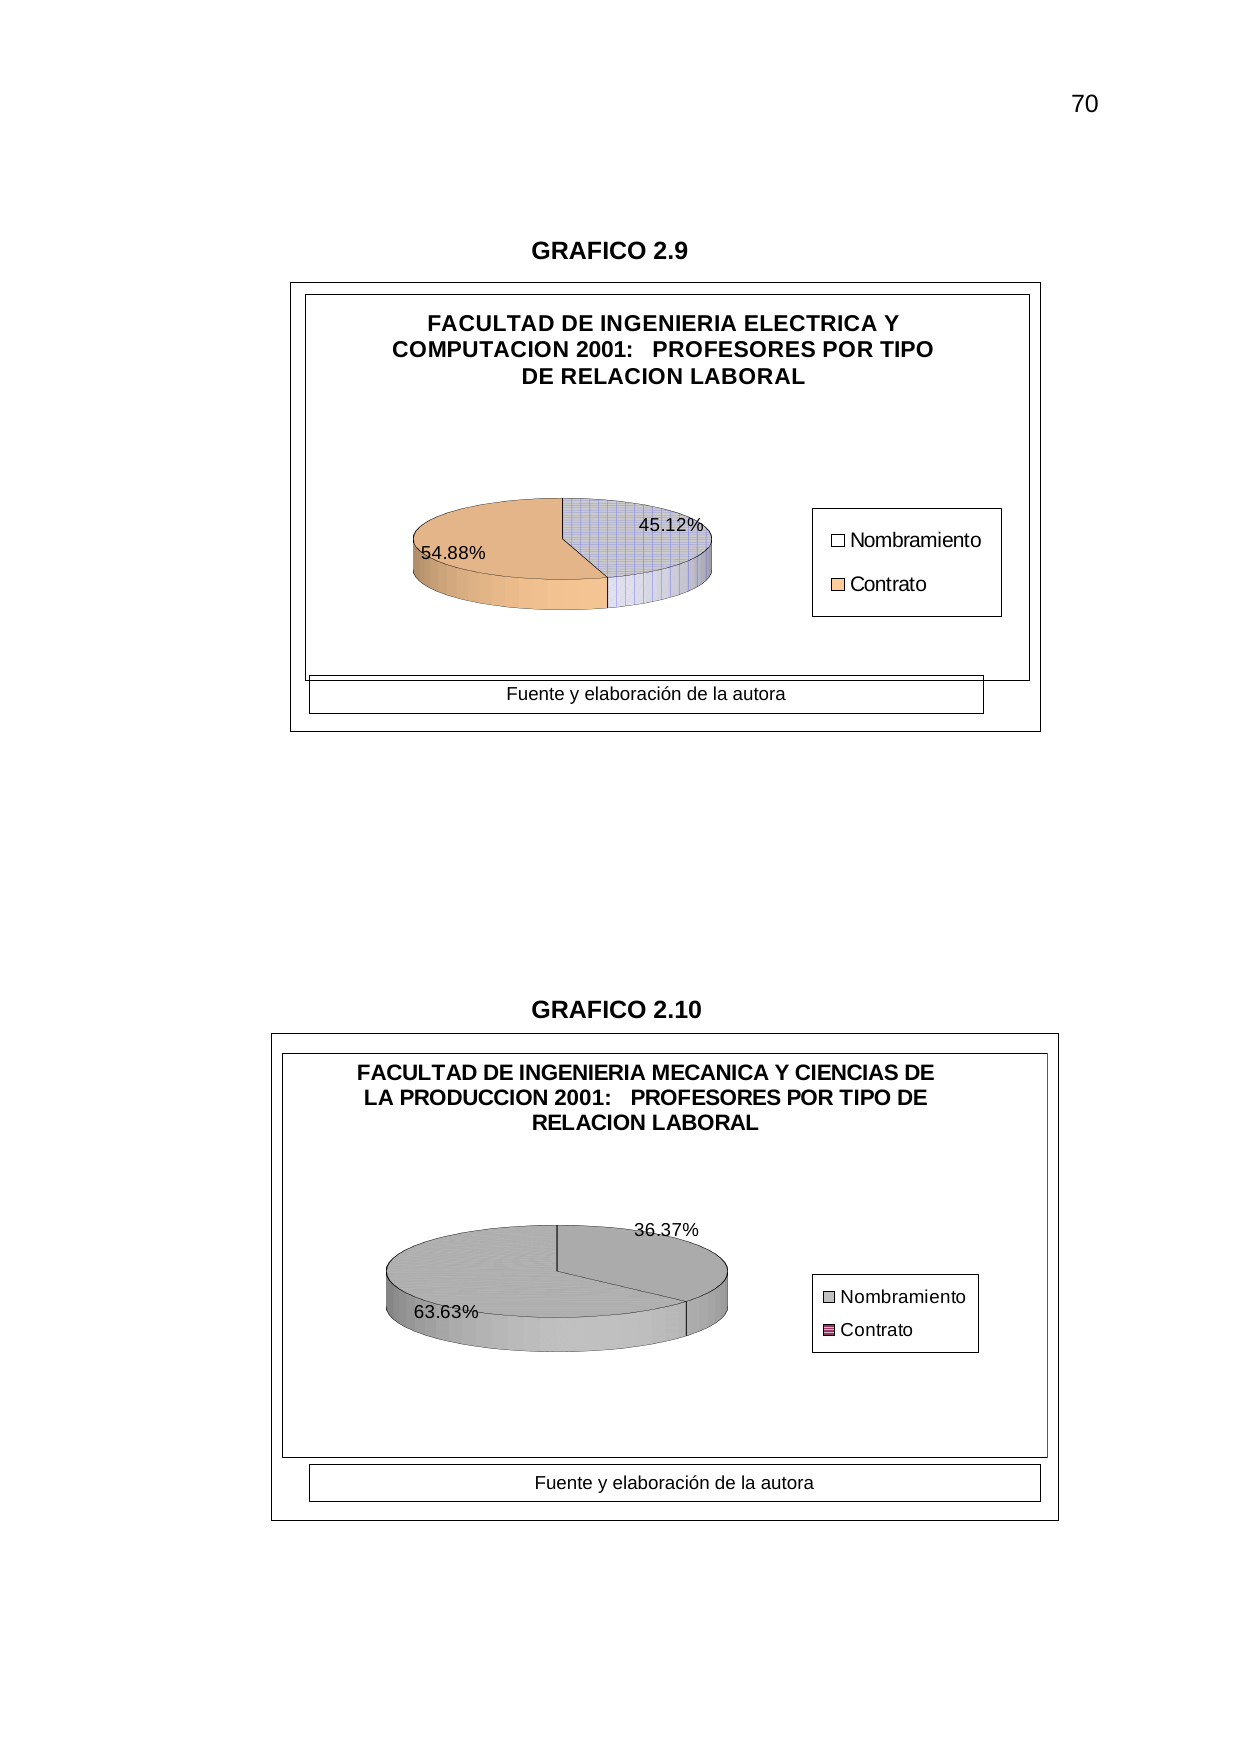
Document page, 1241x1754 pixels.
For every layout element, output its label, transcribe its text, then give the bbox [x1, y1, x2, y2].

subtitle GRAFICO 2.9 [236, 236, 1098, 265]
subtitle GRAFICO 2.10 [236, 995, 1098, 1024]
